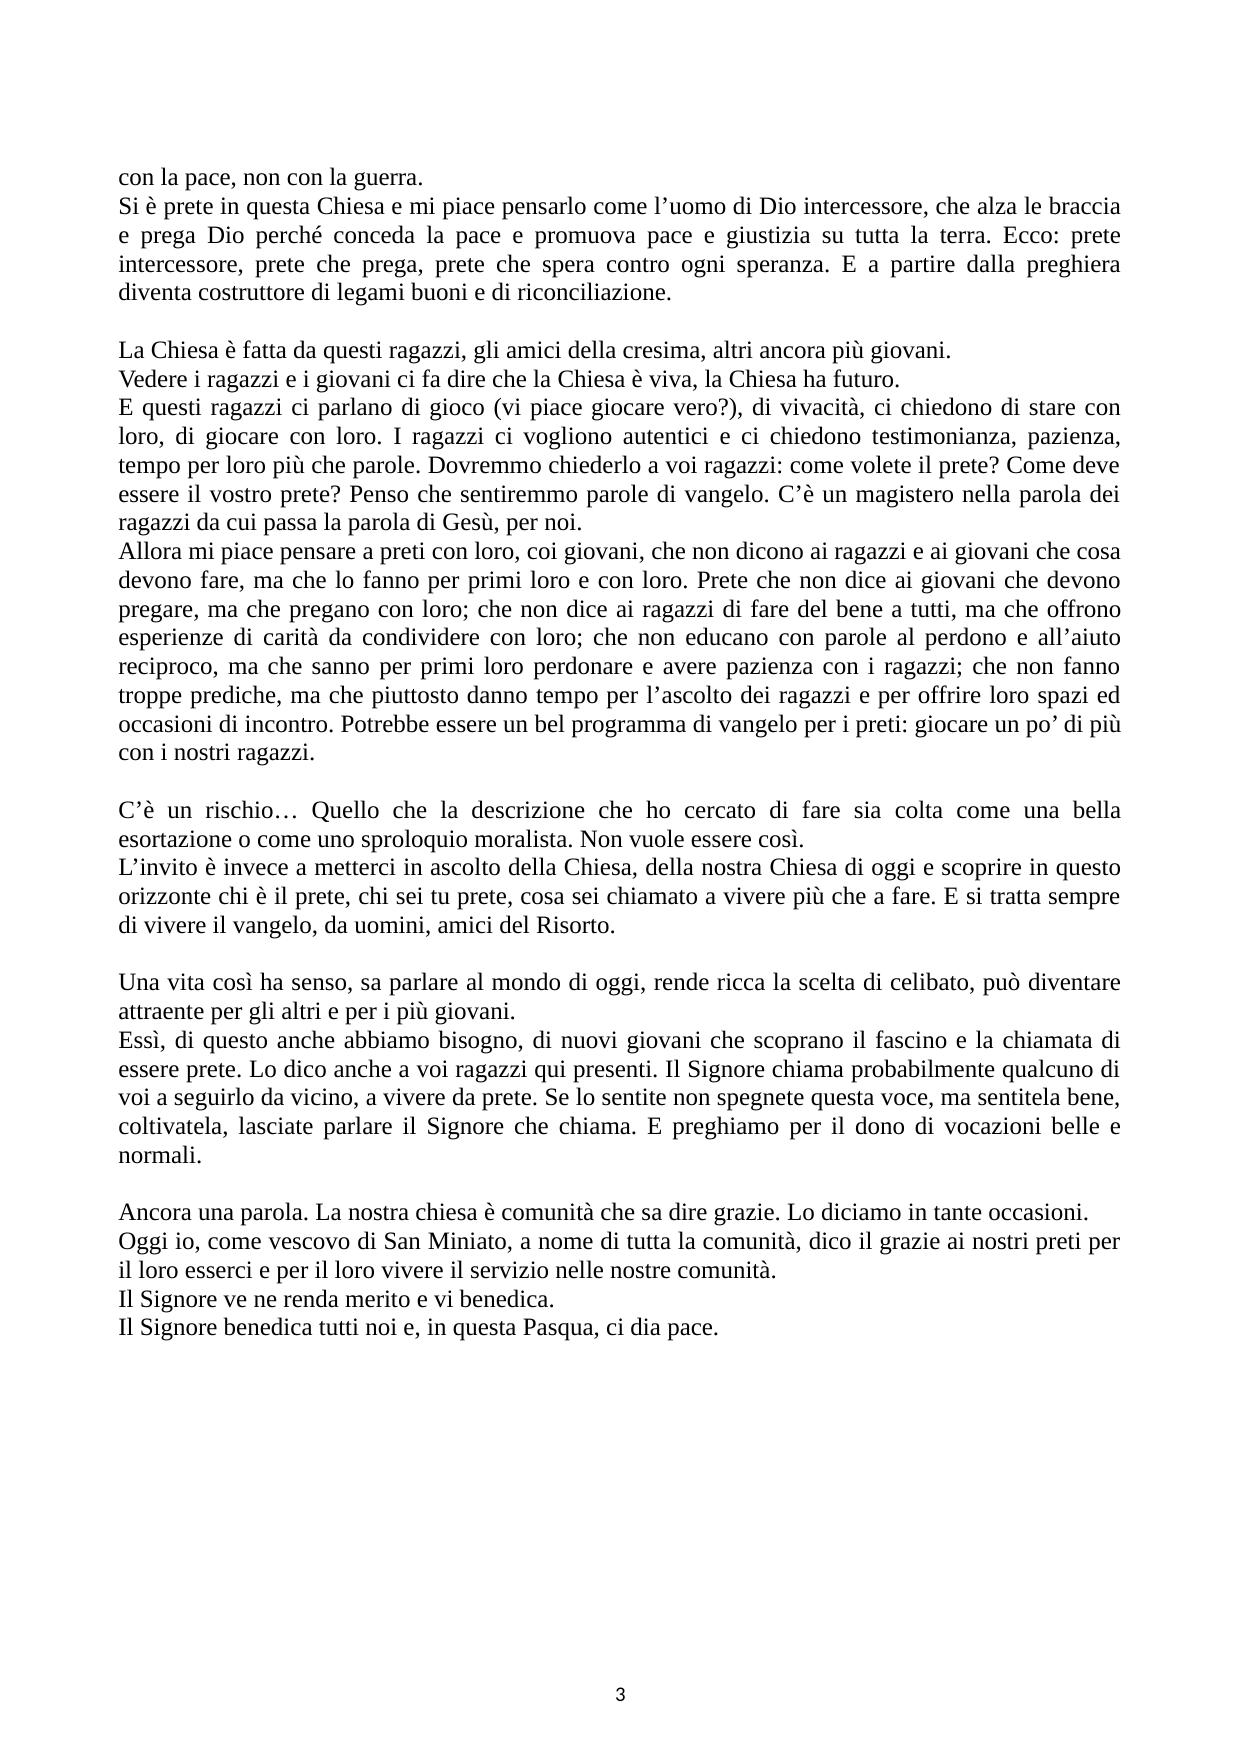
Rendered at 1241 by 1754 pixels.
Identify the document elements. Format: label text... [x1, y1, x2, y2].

text Il Signore ve ne renda merito e vi benedica. [118, 1284, 1122, 1312]
text Si è prete in questa Chiesa e mi piace pensarlo come l’uomo di Dio intercessore, che alza le braccia e prega Dio perché conceda la pace e promuova pace e giustizia su tutta la terra. Ecco: prete intercessore, prete che prega, prete che spera contro ogni speranza. E a partire dalla preghiera diventa costruttore di legami buoni e di riconciliazione. [118, 191, 1122, 306]
text Il Signore benedica tutti noi e, in questa Pasqua, ci dia pace. [118, 1312, 1122, 1341]
text La Chiesa è fatta da questi ragazzi, gli amici della cresima, altri ancora più giovani. [118, 335, 1122, 364]
text E questi ragazzi ci parlano di gioco (vi piace giocare vero?), di vivacità, ci chiedono di stare con loro, di giocare con loro. I ragazzi ci vogliono autentici e ci chiedono testimonianza, pazienza, tempo per loro più che parole. Dovremmo chiederlo a voi ragazzi: come volete il prete? Come deve essere il vostro prete? Penso che sentiremmo parole di vangelo. C’è un magistero nella parola dei ragazzi da cui passa la parola di Gesù, per noi. [118, 392, 1122, 536]
text L’invito è invece a metterci in ascolto della Chiesa, della nostra Chiesa di oggi e scoprire in questo orizzonte chi è il prete, chi sei tu prete, cosa sei chiamato a vivere più che a fare. E si tratta sempre di vivere il vangelo, da uomini, amici del Risorto. [118, 852, 1122, 939]
text Una vita così ha senso, sa parlare al mondo di oggi, rende ricca la scelta di celibato, può diventare attraente per gli altri e per i più giovani. [118, 967, 1122, 1025]
text Allora mi piace pensare a preti con loro, coi giovani, che non dicono ai ragazzi e ai giovani che cosa devono fare, ma che lo fanno per primi loro e con loro. Prete che non dice ai giovani che devono pregare, ma che pregano con loro; che non dice ai ragazzi di fare del bene a tutti, ma che offrono esperienze di carità da condividere con loro; che non educano con parole al perdono e all’aiuto reciproco, ma che sanno per primi loro perdonare e avere pazienza con i ragazzi; che non fanno troppe prediche, ma che piuttosto danno tempo per l’ascolto dei ragazzi e per offrire loro spazi ed occasioni di incontro. Potrebbe essere un bel programma di vangelo per i preti: giocare un po’ di più con i nostri ragazzi. [118, 536, 1122, 766]
text Oggi io, come vescovo di San Miniato, a nome di tutta la comunità, dico il grazie ai nostri preti per il loro esserci e per il loro vivere il servizio nelle nostre comunità. [118, 1226, 1122, 1284]
text Ancora una parola. La nostra chiesa è comunità che sa dire grazie. Lo diciamo in tante occasioni. [118, 1197, 1122, 1226]
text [118, 162, 1122, 191]
text Vedere i ragazzi e i giovani ci fa dire che la Chiesa è viva, la Chiesa ha futuro. [118, 364, 1122, 392]
text Essì, di questo anche abbiamo bisogno, di nuovi giovani che scoprano il fascino e la chiamata di essere prete. Lo dico anche a voi ragazzi qui presenti. Il Signore chiama probabilmente qualcuno di voi a seguirlo da vicino, a vivere da prete. Se lo sentite non spegnete questa voce, ma sentitela bene, coltivatela, lasciate parlare il Signore che chiama. E preghiamo per il dono di vocazioni belle e normali. [118, 1025, 1122, 1169]
text C’è un rischio… Quello che la descrizione che ho cercato di fare sia colta come una bella esortazione o come uno sproloquio moralista. Non vuole essere così. [118, 795, 1122, 852]
